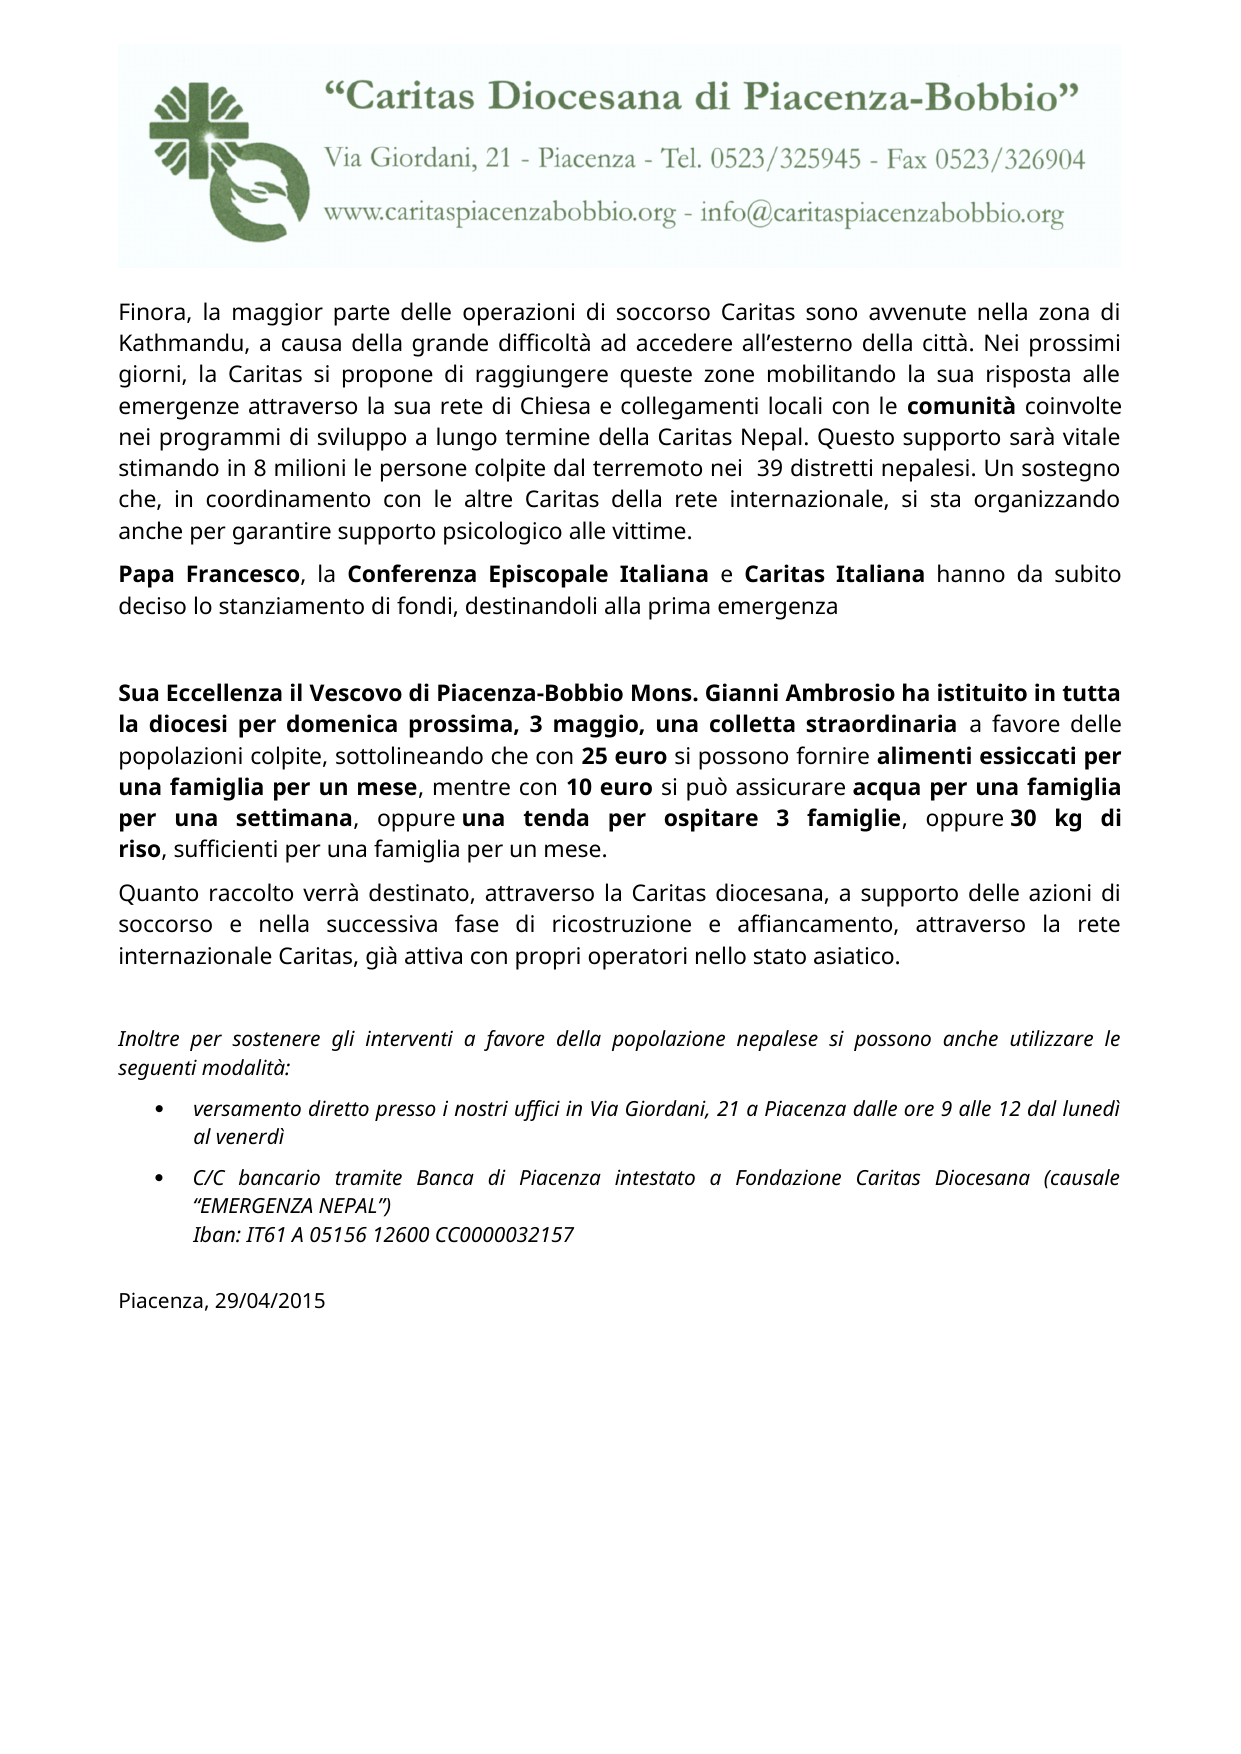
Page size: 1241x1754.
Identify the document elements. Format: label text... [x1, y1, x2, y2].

list C/C bancario tramite Banca di Piacenza intestato a Fondazione Caritas Diocesana (causale “EMERGENZA NEPAL”) [155, 1163, 1122, 1220]
text Finora, la maggior parte delle operazioni di soccorso Caritas sono avvenute nella zona di Kathmandu, a causa della grande difficoltà ad accedere all’esterno della città. Nei prossimi giorni, la Caritas si propone di raggiungere queste zone mobilitando la sua risposta alle emergenze attraverso la sua rete di Chiesa e collegamenti locali con le comunità coinvolte nei programmi di sviluppo a lungo termine della Caritas Nepal. Questo supporto sarà vitale stimando in 8 milioni le persone colpite dal terremoto nei 39 distretti nepalesi. Un sostegno che, in coordinamento con le altre Caritas della rete internazionale, si sta organizzando anche per garantire supporto psicologico alle vittime. [118, 296, 1122, 546]
text Iban: IT61 A 05156 12600 CC0000032157 [193, 1220, 1122, 1248]
text Quanto raccolto verrà destinato, attraverso la Caritas diocesana, a supporto delle azioni di soccorso e nella successiva fase di ricostruzione e affiancamento, attraverso la rete internazionale Caritas, già attiva con propri operatori nello stato asiatico. [118, 877, 1122, 971]
text Papa Francesco, la Conferenza Episcopale Italiana e Caritas Italiana hanno da subito deciso lo stanziamento di fondi, destinandoli alla prima emergenza [118, 558, 1122, 621]
text Sua Eccellenza il Vescovo di Piacenza-Bobbio Mons. Gianni Ambrosio ha istituito in tutta la diocesi per domenica prossima, 3 maggio, una colletta straordinaria a favore delle popolazioni colpite, sottolineando che con 25 euro si possono fornire alimenti essiccati per una famiglia per un mese, mentre con 10 euro si può assicurare acqua per una famiglia per una settimana, oppure una tenda per ospitare 3 famiglie, oppure 30 kg di riso, sufficienti per una famiglia per un mese. [118, 677, 1122, 864]
text Inoltre per sostenere gli interventi a favore della popolazione nepalese si possono anche utilizzare le seguenti modalità: [118, 1024, 1122, 1081]
picture [118, 44, 1122, 268]
list versamento diretto presso i nostri uffici in Via Giordani, 21 a Piacenza dalle ore 9 alle 12 dal lunedì al venerdì [156, 1094, 1122, 1151]
text Piacenza, 29/04/2015 [118, 1286, 1122, 1315]
